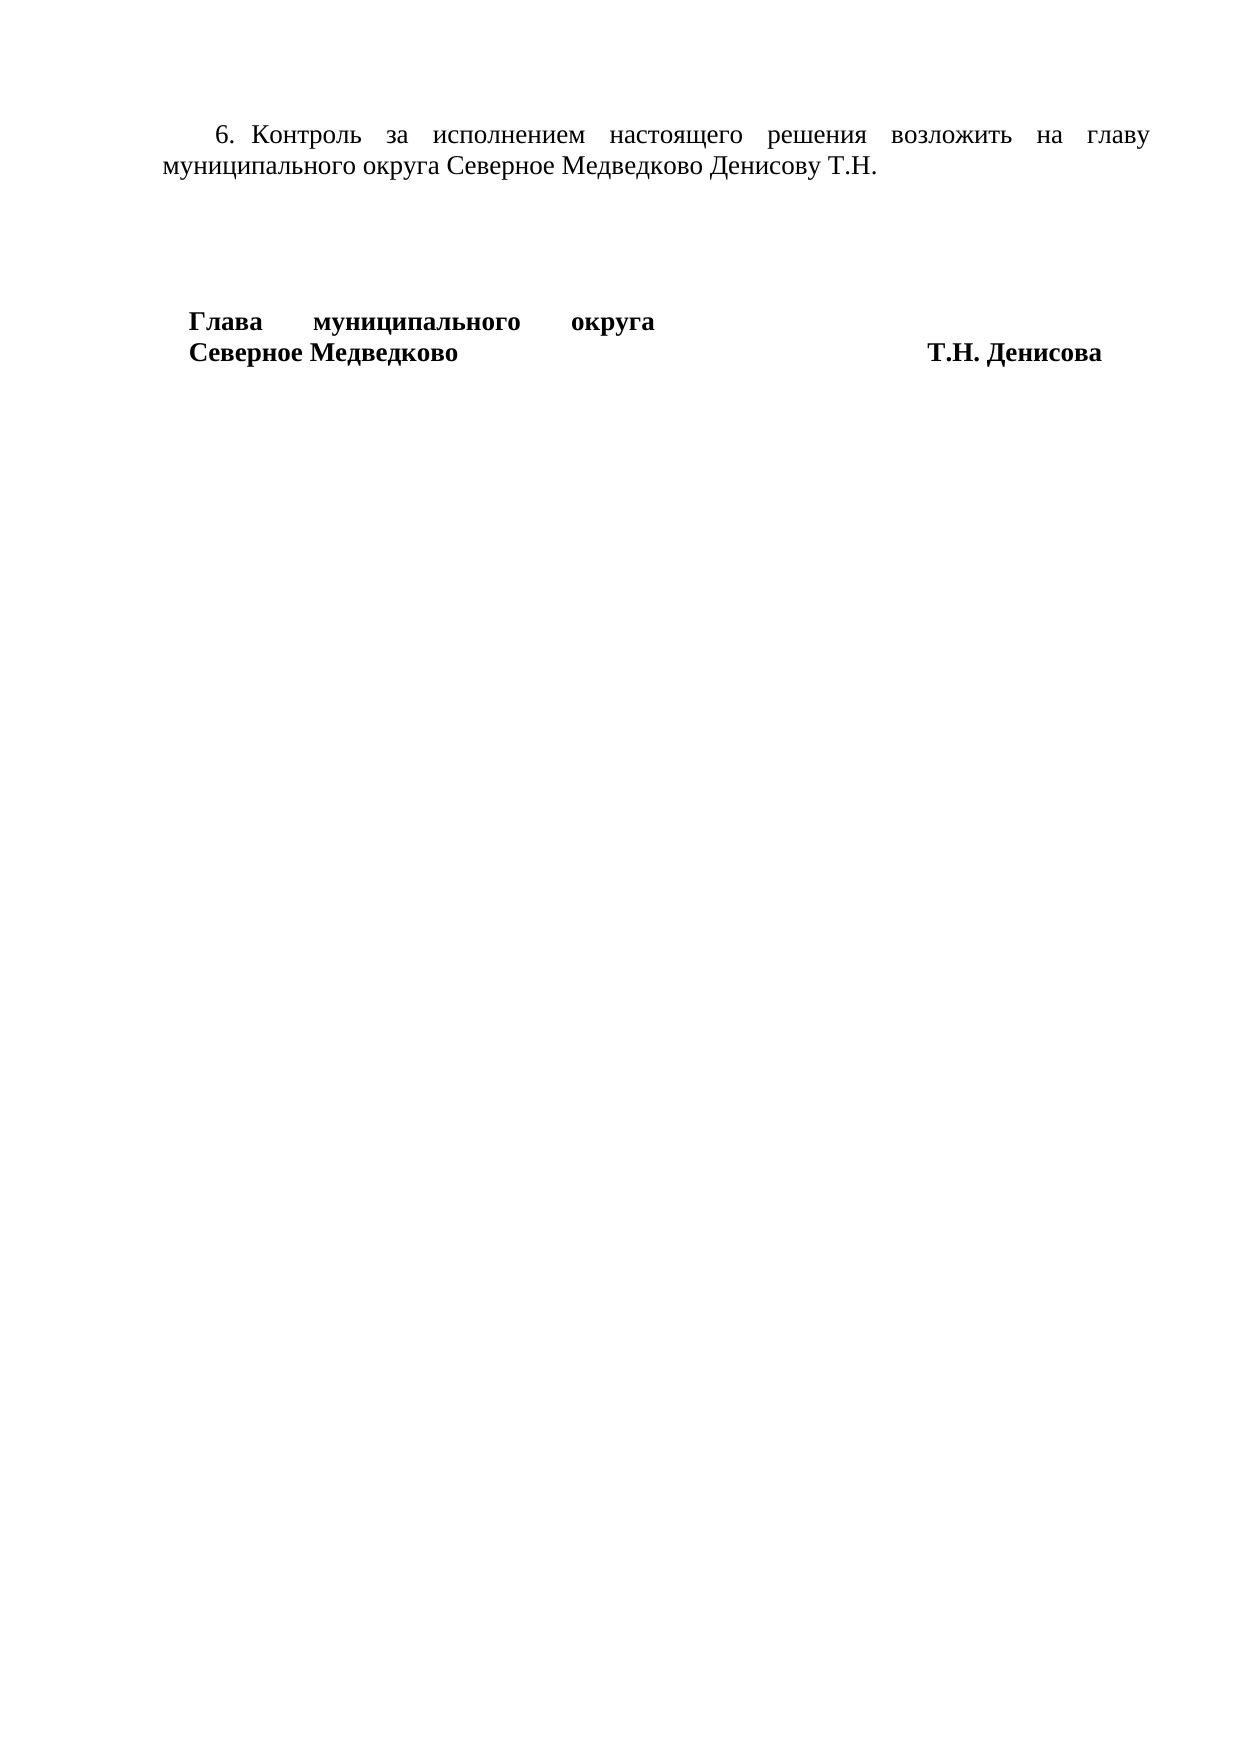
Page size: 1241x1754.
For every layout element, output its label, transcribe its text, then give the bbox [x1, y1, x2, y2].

list Контроль за исполнением настоящего решения возложить на главу муниципального округа Северное Медведково Денисову Т.Н. [162, 118, 1152, 180]
table_header Глава муниципального округа Северное Медведково [177, 305, 666, 367]
table_header Т.Н. Денисова [666, 305, 1152, 367]
